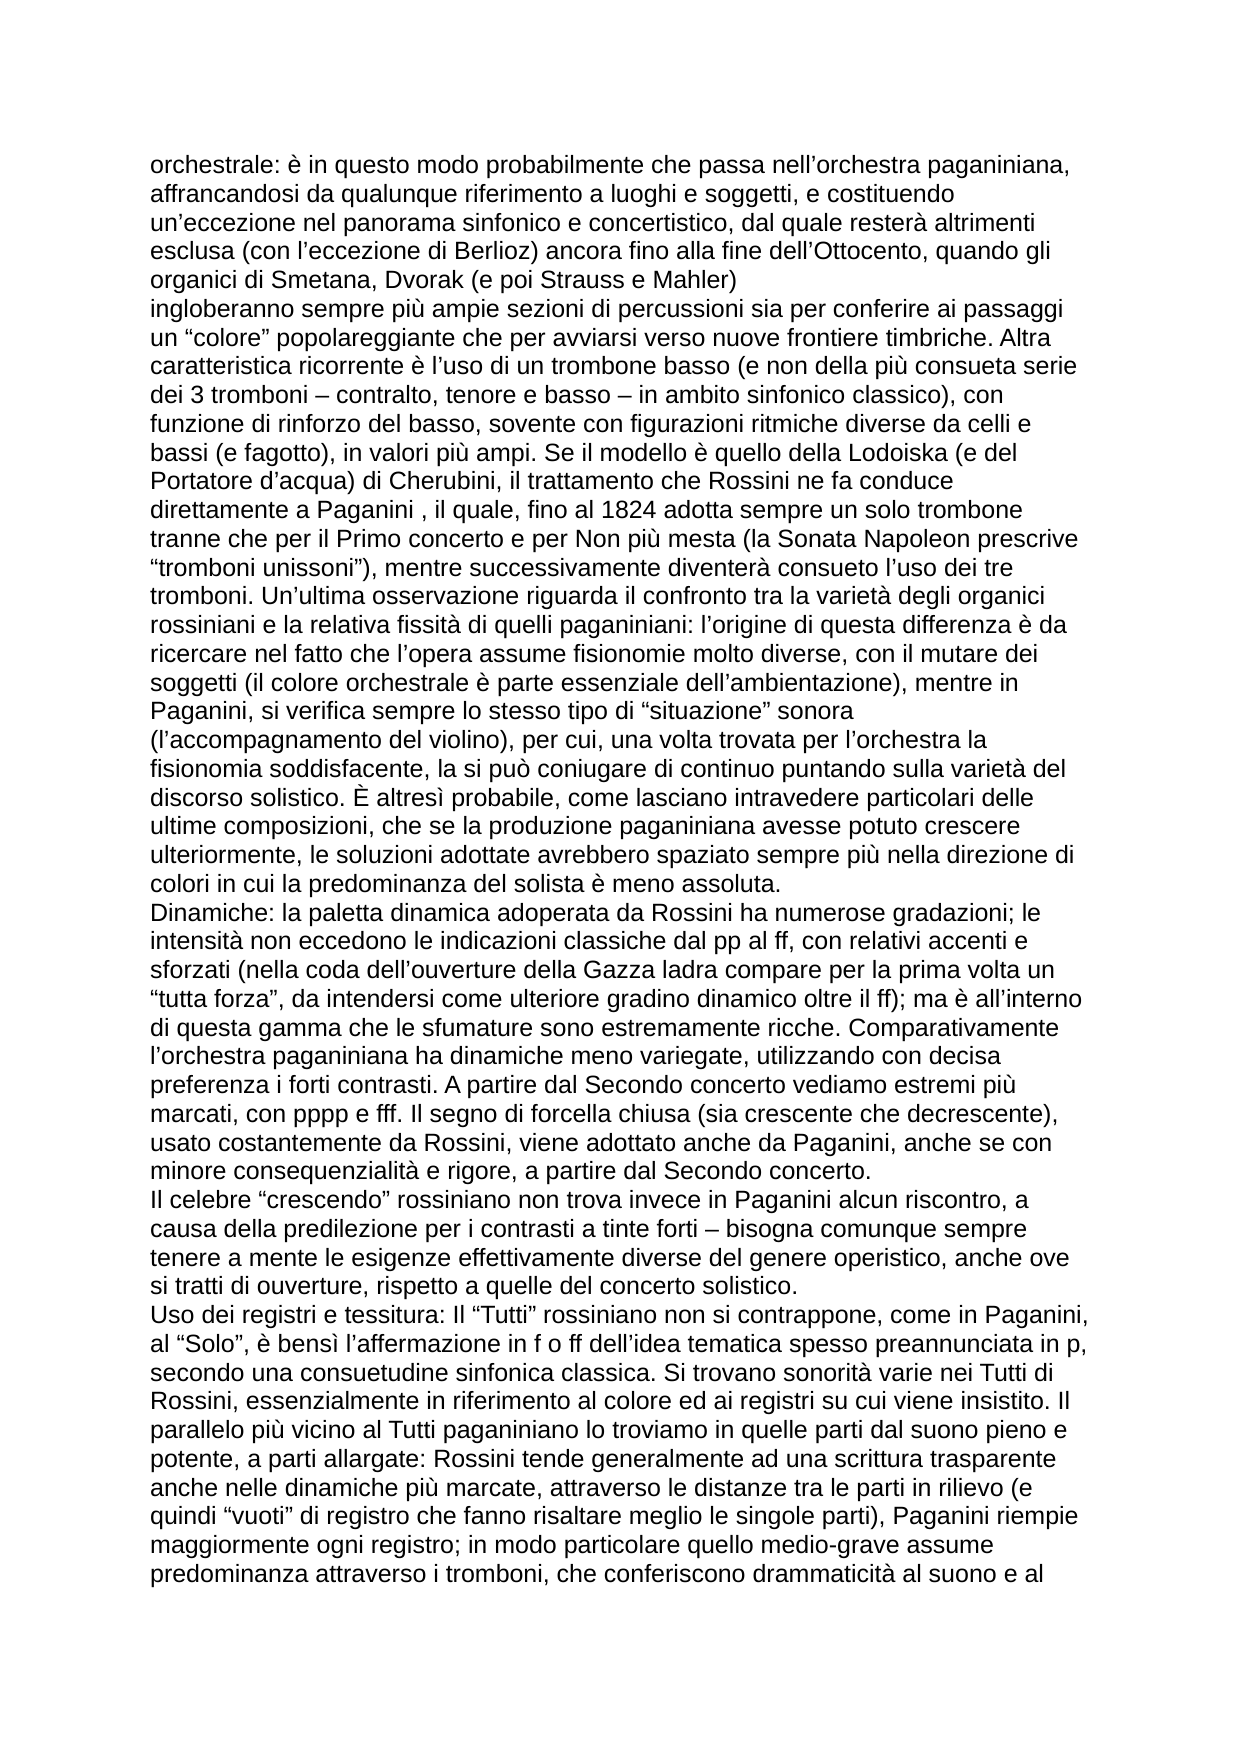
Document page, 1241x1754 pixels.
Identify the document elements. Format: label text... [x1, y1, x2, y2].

text Dinamiche: la paletta dinamica adoperata da Rossini ha numerose gradazioni; le intensità non eccedono le indicazioni classiche dal pp al ff, con relativi accenti e sforzati (nella coda dell’ouverture della Gazza ladra compare per la prima volta un “tutta forza”, da intendersi come ulteriore gradino dinamico oltre il ff); ma è all’interno di questa gamma che le sfumature sono estremamente ricche. Comparativamente l’orchestra paganiniana ha dinamiche meno variegate, utilizzando con decisa preferenza i forti contrasti. A partire dal Secondo concerto vediamo estremi più marcati, con pppp e fff. Il segno di forcella chiusa (sia crescente che decrescente), usato costantemente da Rossini, viene adottato anche da Paganini, anche se con minore consequenzialità e rigore, a partire dal Secondo concerto. [150, 955, 1090, 1242]
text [150, 150, 1090, 351]
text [150, 1357, 1090, 1587]
text ingloberanno sempre più ampie sezioni di percussioni sia per conferire ai passaggi un “colore” popolareggiante che per avviarsi verso nuove frontiere timbriche. Altra caratteristica ricorrente è l’uso di un trombone basso (e non della più consueta serie dei 3 tromboni – contralto, tenore e basso – in ambito sinfonico classico), con funzione di rinforzo del basso, sovente con figurazioni ritmiche diverse da celli e bassi (e fagotto), in valori più ampi. Se il modello è quello della Lodoiska (e del Portatore d’acqua) di Cherubini, il trattamento che Rossini ne fa conduce direttamente a Paganini , il quale, fino al 1824 adotta sempre un solo trombone tranne che per il Primo concerto e per Non più mesta (la Sonata Napoleon prescrive “tromboni unissoni”), mentre successivamente diventerà consueto l’uso dei tre tromboni. Un’ultima osservazione riguarda il confronto tra la varietà degli organici rossiniani e la relativa fissità di quelli paganiniani: l’origine di questa differenza è da ricercare nel fatto che l’opera assume fisionomie molto diverse, con il mutare dei soggetti (il colore orchestrale è parte essenziale dell’ambientazione), mentre in Paganini, si verifica sempre lo stesso tipo di “situazione” sonora (l’accompagnamento del violino), per cui, una volta trovata per l’orchestra la fisionomia soddisfacente, la si può coniugare di continuo puntando sulla varietà del discorso solistico. È altresì probabile, come lasciano intravedere particolari delle ultime composizioni, che se la produzione paganiniana avesse potuto crescere ulteriormente, le soluzioni adottate avrebbero spaziato sempre più nella direzione di colori in cui la predominanza del solista è meno assoluta. [150, 351, 1090, 955]
text Il celebre “crescendo” rossiniano non trova invece in Paganini alcun riscontro, a causa della predilezione per i contrasti a tinte forti – bisogna comunque sempre tenere a mente le esigenze effettivamente diverse del genere operistico, anche ove si tratti di ouverture, rispetto a quelle del concerto solistico. [150, 1242, 1090, 1357]
